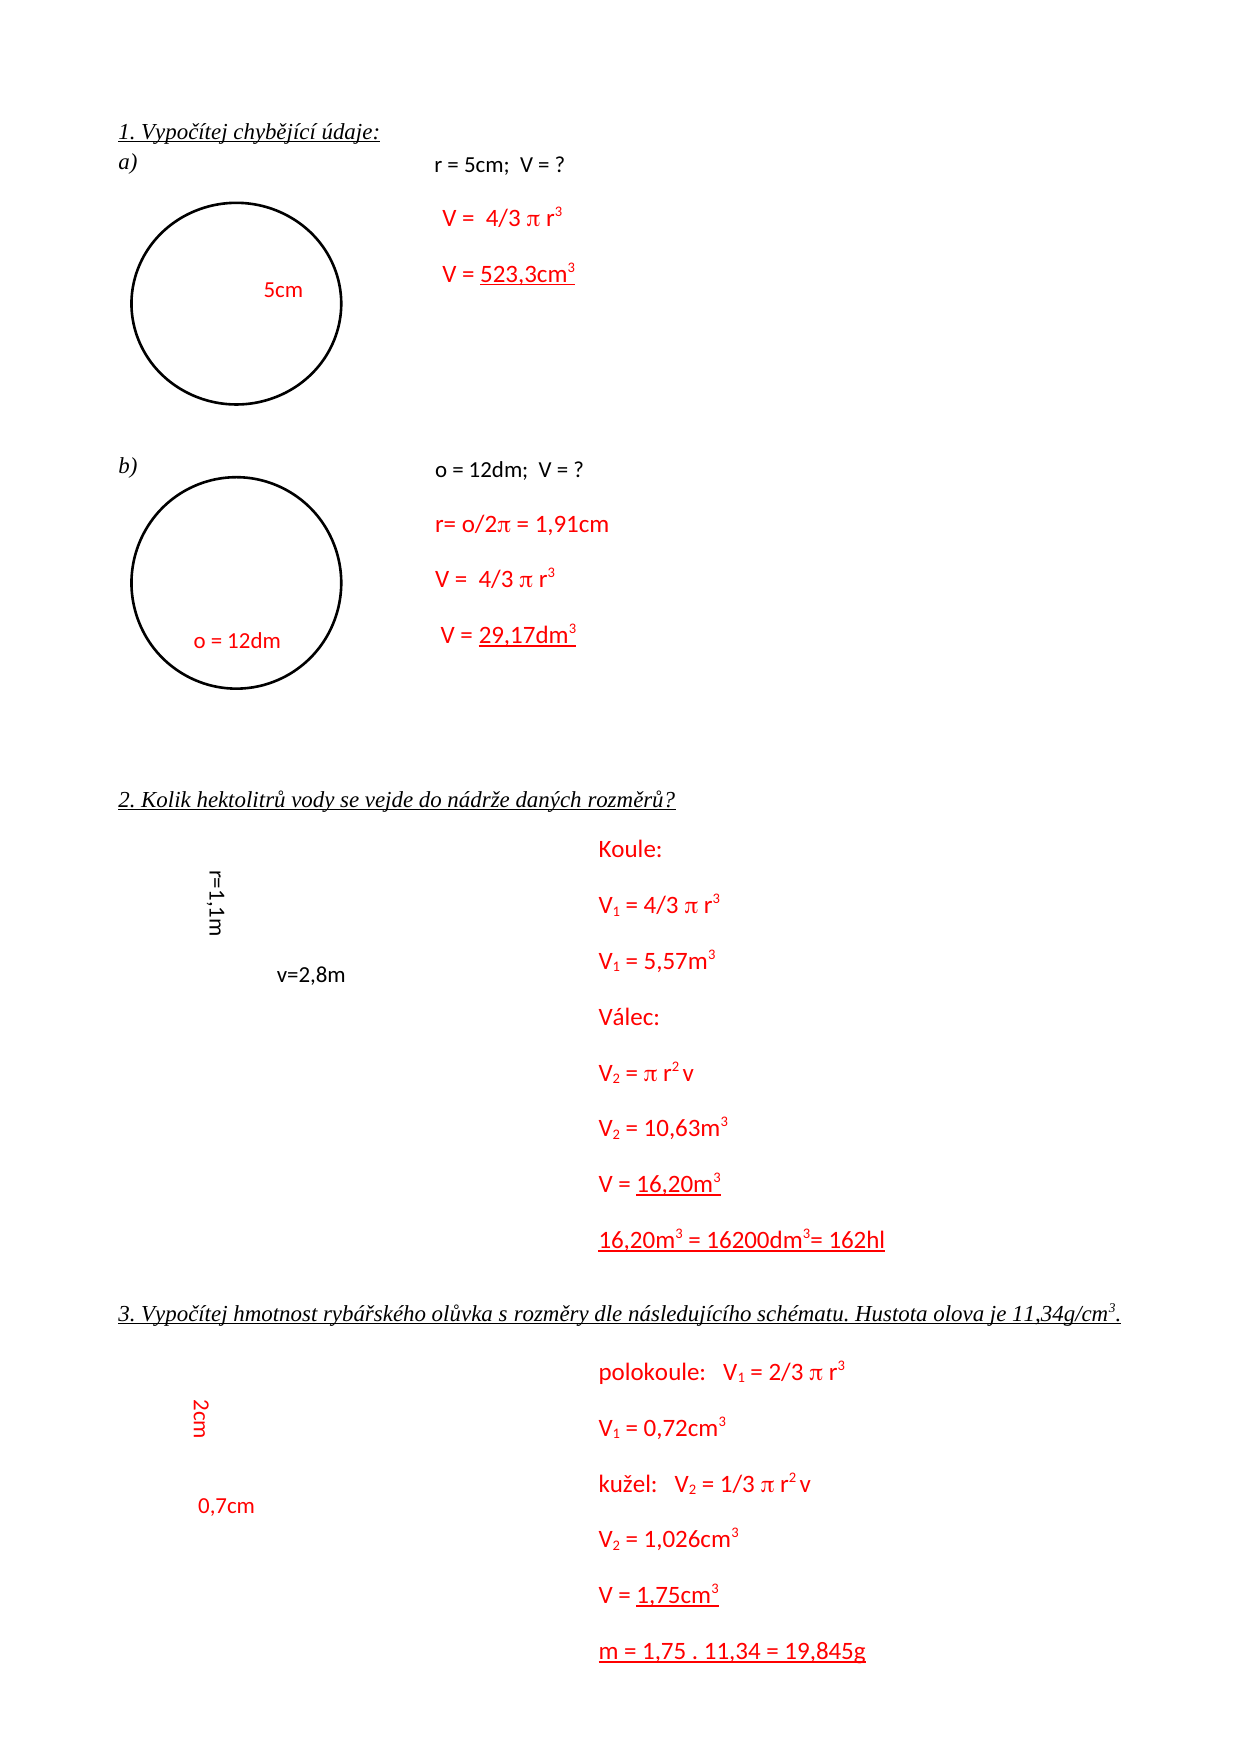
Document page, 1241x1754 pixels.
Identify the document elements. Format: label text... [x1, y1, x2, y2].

text 1. Vypočítej chybějící údaje: [118, 118, 1122, 144]
text b) [118, 452, 1122, 479]
text 3. Vypočítej hmotnost rybářského olůvka s rozměry dle následujícího schématu. Hustota olova je 11,34g/cm3. [118, 1300, 1122, 1326]
text 2. Kolik hektolitrů vody se vejde do nádrže daných rozměrů? [118, 786, 1122, 813]
text a) [118, 148, 1122, 175]
